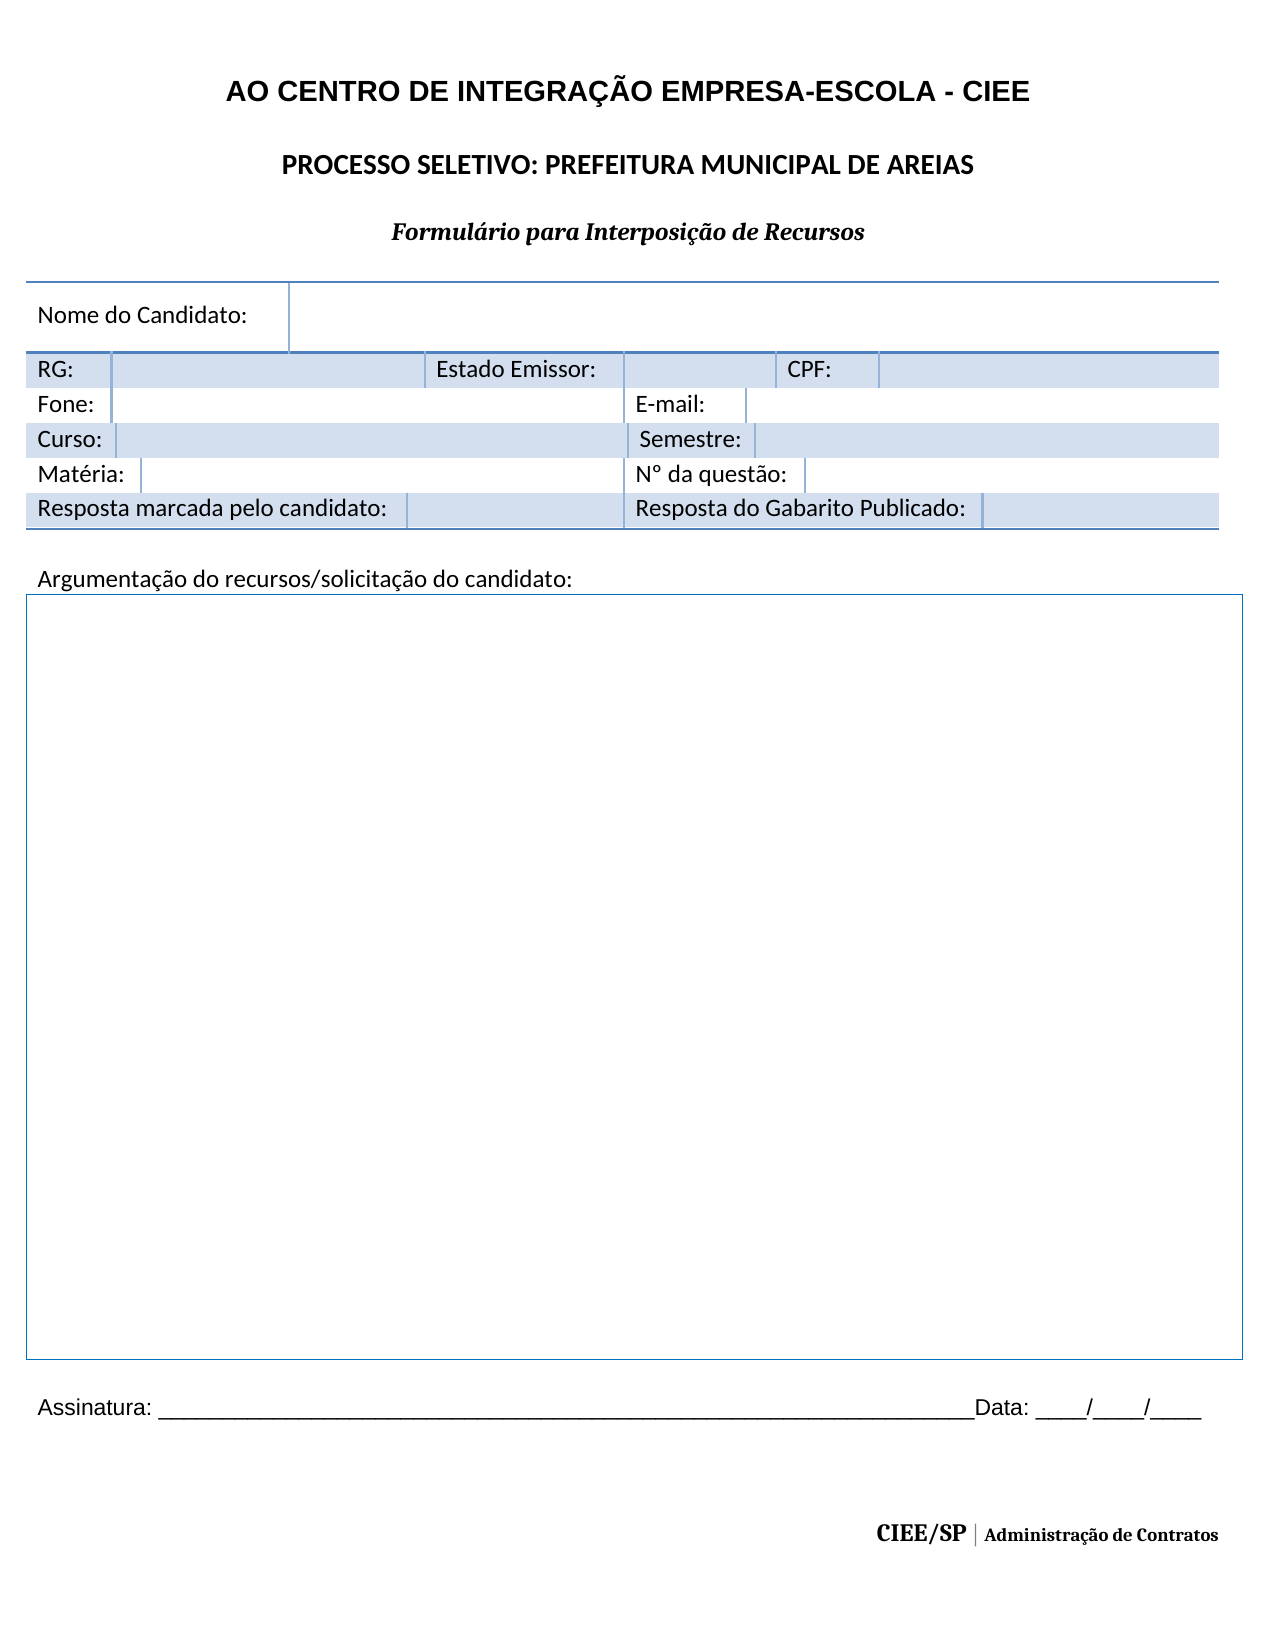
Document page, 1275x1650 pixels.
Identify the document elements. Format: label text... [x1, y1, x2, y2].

table_cell CPF: [777, 354, 878, 388]
table_cell [880, 354, 1219, 388]
table_cell E-mail: [625, 388, 745, 423]
table_cell Nº da questão: [625, 458, 804, 493]
table_cell Resposta marcada pelo candidato: [26, 493, 406, 527]
table_cell Semestre: [629, 423, 754, 458]
table_header [290, 283, 1219, 351]
table_cell [625, 354, 775, 388]
table_cell Curso: [26, 423, 115, 458]
table_cell [408, 493, 623, 527]
table_cell Fone: [26, 388, 110, 423]
table_cell RG: [26, 354, 110, 388]
table_cell [117, 423, 627, 458]
text Argumentação do recursos/solicitação do candidato: [37, 563, 1219, 594]
table_cell [806, 458, 1219, 493]
text Formulário para Interposição de Recursos [37, 218, 1219, 246]
table_header [27, 595, 1242, 1359]
text PROCESSO SELETIVO: PREFEITURA MUNICIPAL DE AREIAS [37, 146, 1219, 182]
table_cell Estado Emissor: [426, 354, 623, 388]
table_cell [142, 458, 623, 493]
table_cell [756, 423, 1219, 458]
table_cell [984, 493, 1219, 527]
table_cell [113, 388, 623, 423]
table_cell Matéria: [26, 458, 140, 493]
table_cell [113, 354, 424, 388]
text Assinatura: ________________________________________________________________Data: ____/____/____ [37, 1394, 1219, 1420]
table_cell [747, 388, 1219, 423]
table_cell Resposta do Gabarito Publicado: [625, 493, 981, 527]
table_header Nome do Candidato: [26, 283, 288, 351]
